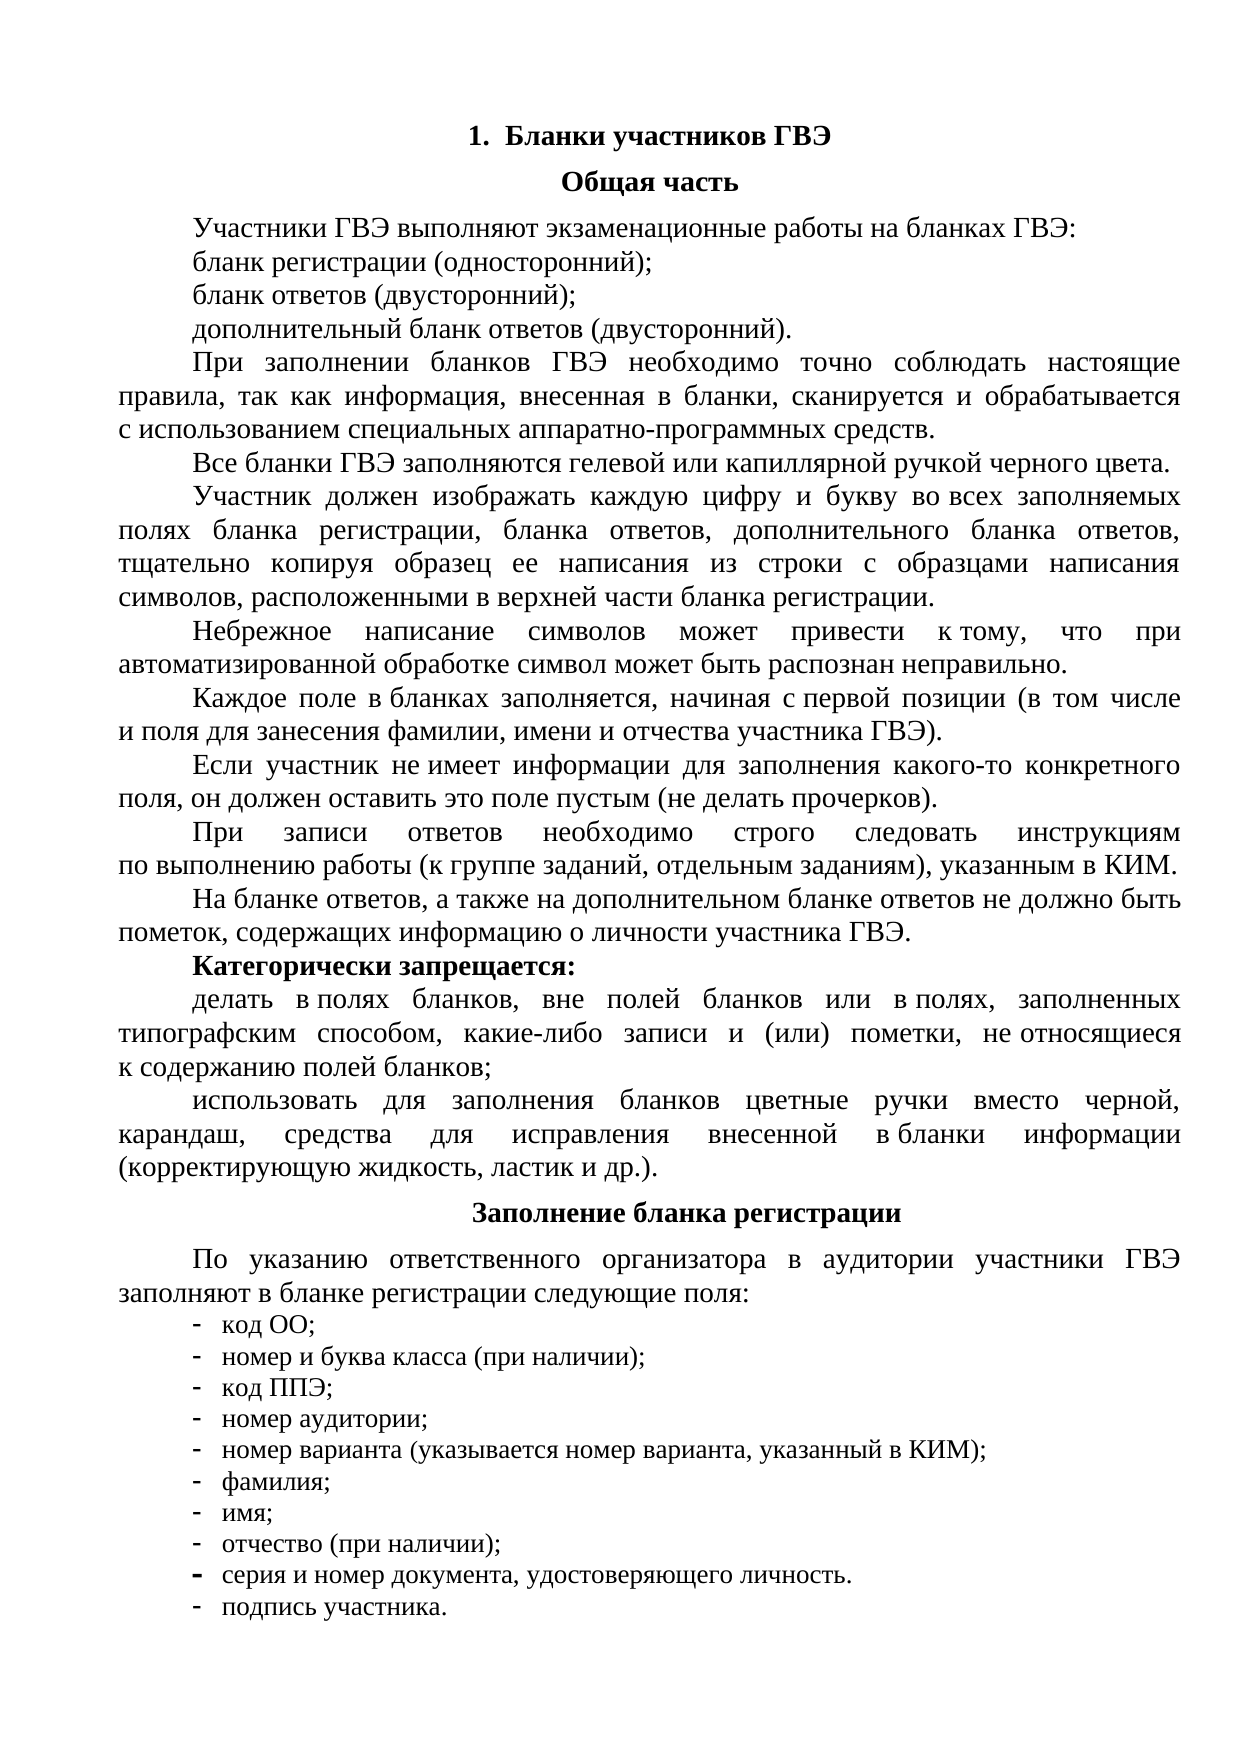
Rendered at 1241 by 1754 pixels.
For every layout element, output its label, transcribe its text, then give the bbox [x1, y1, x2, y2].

text делать в полях бланков, вне полей бланков или в полях, заполненных типографским способом, какие-либо записи и (или) пометки, не относящиеся к содержанию полей бланков; [118, 982, 1181, 1082]
list код ППЭ; [118, 1371, 1181, 1402]
list серия и номер документа, удостоверяющего личность. [118, 1558, 1181, 1590]
list номер варианта (указывается номер варианта, указанный в КИМ); [118, 1433, 1181, 1465]
list отчество (при наличии); [118, 1527, 1181, 1558]
text Если участник не имеет информации для заполнения какого-то конкретного поля, он должен оставить это поле пустым (не делать прочерков). [118, 747, 1181, 814]
text Каждое поле в бланках заполняется, начиная с первой позиции (в том числе и поля для занесения фамилии, имени и отчества участника ГВЭ). [118, 680, 1181, 747]
list номер аудитории; [118, 1402, 1181, 1433]
text Небрежное написание символов может привести к тому, что при автоматизированной обработке символ может быть распознан неправильно. [118, 613, 1181, 680]
text По указанию ответственного организатора в аудитории участники ГВЭ заполняют в бланке регистрации следующие поля: [118, 1241, 1181, 1308]
text На бланке ответов, а также на дополнительном бланке ответов не должно быть пометок, содержащих информацию о личности участника ГВЭ. [118, 881, 1181, 948]
text Участник должен изображать каждую цифру и букву во всех заполняемых полях бланка регистрации, бланка ответов, дополнительного бланка ответов, тщательно копируя образец ее написания из строки с образцами написания символов, расположенными в верхней части бланка регистрации. [118, 478, 1181, 613]
list номер и буква класса (при наличии); [118, 1340, 1181, 1371]
text Участники ГВЭ выполняют экзаменационные работы на бланках ГВЭ: [118, 210, 1181, 244]
text Все бланки ГВЭ заполняются гелевой или капиллярной ручкой черного цвета. [118, 445, 1181, 478]
text бланк ответов (двусторонний); [118, 277, 1181, 311]
text При записи ответов необходимо строго следовать инструкциям по выполнению работы (к группе заданий, отдельным заданиям), указанным в КИМ. [118, 814, 1181, 881]
text Общая часть [118, 164, 1181, 198]
text бланк регистрации (односторонний); [118, 244, 1181, 277]
text дополнительный бланк ответов (двусторонний). [118, 311, 1181, 344]
list подпись участника. [118, 1590, 1181, 1621]
list имя; [118, 1496, 1181, 1527]
text Заполнение бланка регистрации [118, 1195, 1181, 1229]
subtitle Бланки участников ГВЭ [118, 118, 1181, 152]
list использовать для заполнения бланков цветные ручки вместо черной, карандаш, средства для исправления внесенной в бланки информации (корректирующую жидкость, ластик и др.). [118, 1082, 1181, 1183]
list фамилия; [118, 1465, 1181, 1496]
text При заполнении бланков ГВЭ необходимо точно соблюдать настоящие правила, так как информация, внесенная в бланки, сканируется и обрабатывается с использованием специальных аппаратно-программных средств. [118, 344, 1181, 445]
text Категорически запрещается: [118, 948, 1181, 982]
list код ОО; [118, 1308, 1181, 1340]
